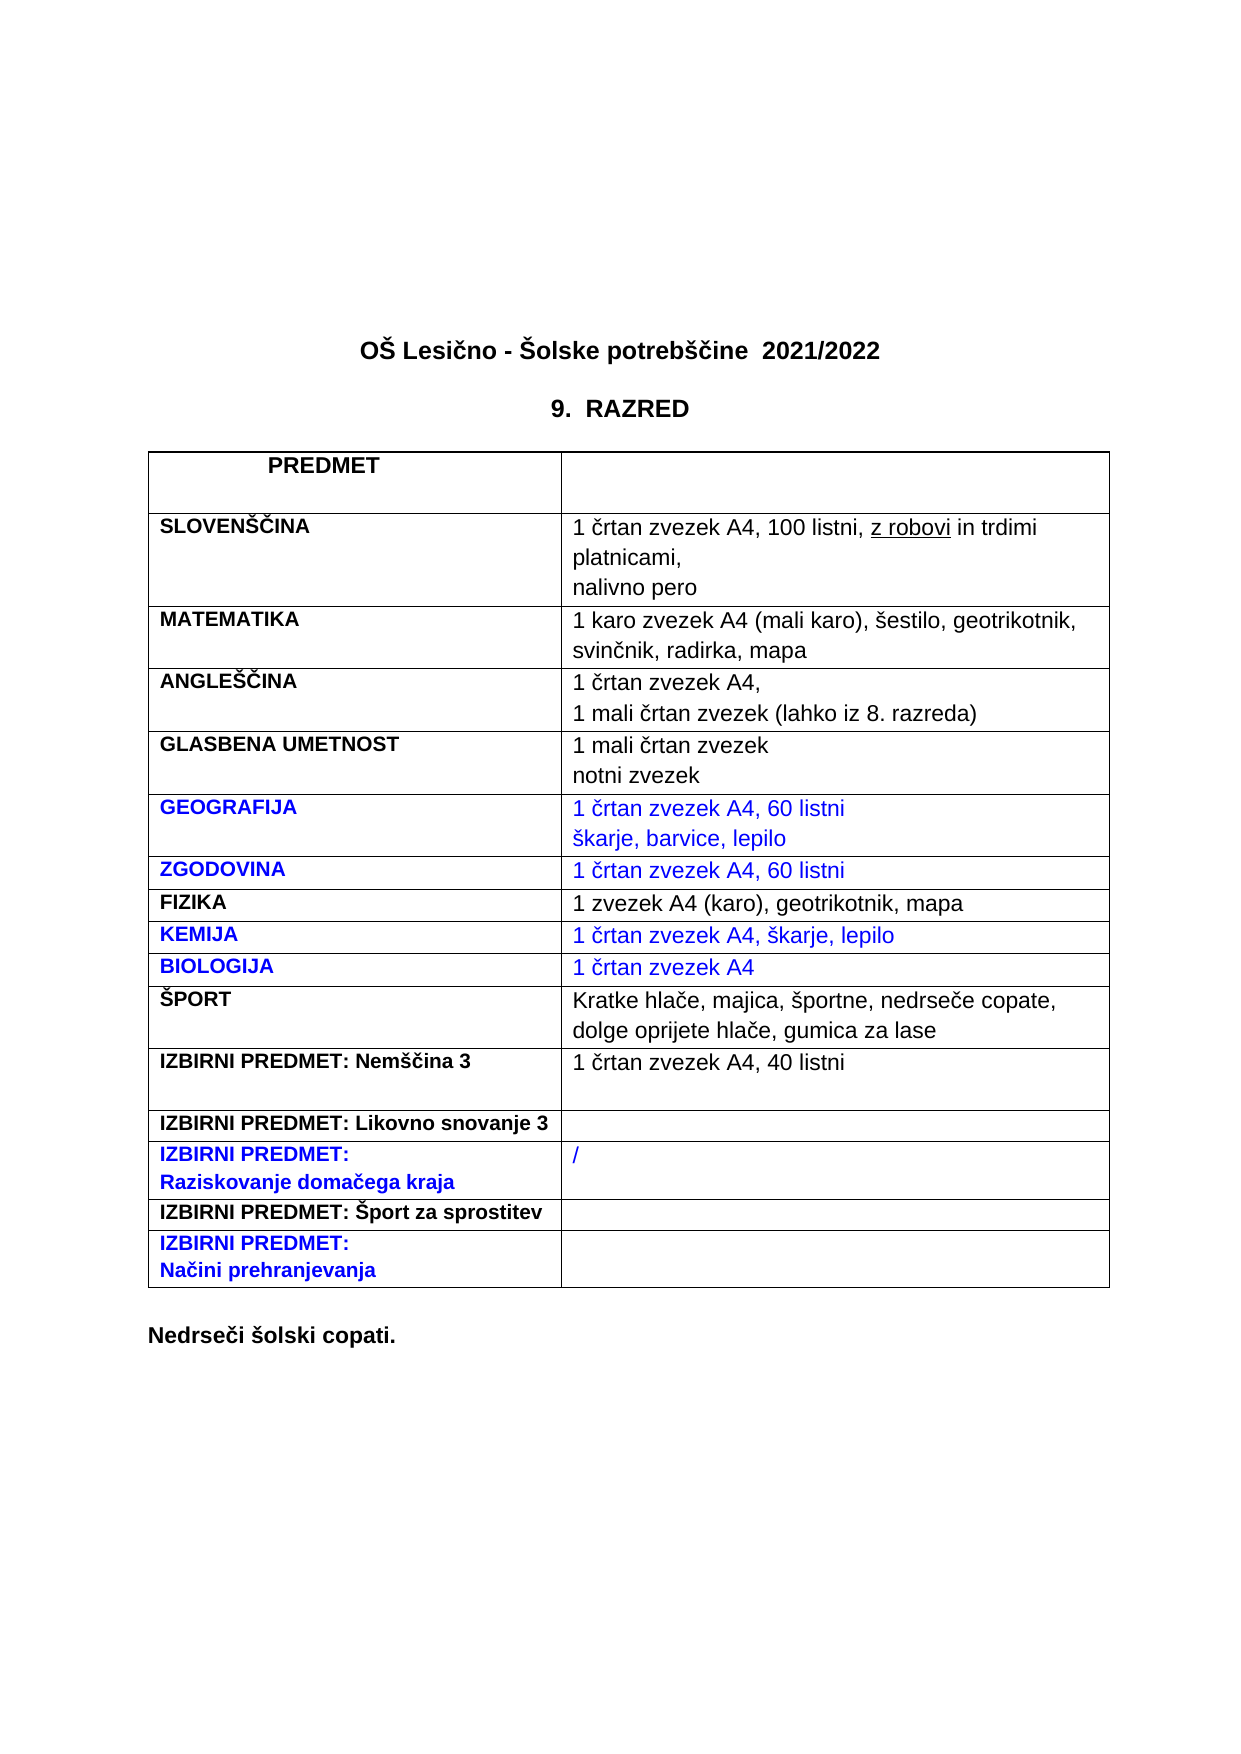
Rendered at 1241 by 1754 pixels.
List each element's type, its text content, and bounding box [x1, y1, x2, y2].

table_cell Kratke hlače, majica, športne, nedrseče copate, dolge oprijete hlače, gumica za lase [562, 987, 1109, 1048]
table_cell 1 črtan zvezek A4, 1 mali črtan zvezek (lahko iz 8. razreda) [562, 669, 1109, 731]
table_cell BIOLOGIJA [149, 954, 561, 986]
table_cell IZBIRNI PREDMET: Likovno snovanje 3 [149, 1111, 561, 1141]
table_cell / [562, 1142, 1109, 1198]
table_cell KEMIJA [149, 922, 561, 953]
table_cell 1 črtan zvezek A4, 60 listni škarje, barvice, lepilo [562, 795, 1109, 856]
table_cell FIZIKA [149, 890, 561, 921]
text Nedrseči šolski copati. [148, 1322, 1092, 1348]
table_cell IZBIRNI PREDMET: Nemščina 3 [149, 1049, 561, 1110]
table_header [562, 453, 1109, 513]
text 9. RAZRED [148, 394, 1092, 423]
table_cell 1 črtan zvezek A4 [562, 954, 1109, 986]
table_cell IZBIRNI PREDMET: Šport za sprostitev [149, 1200, 561, 1230]
table_cell 1 črtan zvezek A4, 40 listni [562, 1049, 1109, 1110]
table_cell [562, 1111, 1109, 1141]
table_cell MATEMATIKA [149, 607, 561, 668]
table_cell 1 zvezek A4 (karo), geotrikotnik, mapa [562, 890, 1109, 921]
table_cell IZBIRNI PREDMET: Raziskovanje domačega kraja [149, 1142, 561, 1198]
table_cell 1 mali črtan zvezek notni zvezek [562, 732, 1109, 793]
table_header PREDMET [149, 453, 561, 513]
table_cell ZGODOVINA [149, 857, 561, 888]
table_cell SLOVENŠČINA [149, 514, 561, 606]
table_cell 1 črtan zvezek A4, 60 listni [562, 857, 1109, 888]
table_cell 1 črtan zvezek A4, 100 listni, z robovi in trdimi platnicami, nalivno pero [562, 514, 1109, 606]
text OŠ Lesično - Šolske potrebščine 2021/2022 [148, 336, 1092, 365]
table_cell [562, 1200, 1109, 1230]
table_cell GEOGRAFIJA [149, 795, 561, 856]
table_cell ŠPORT [149, 987, 561, 1048]
table_cell ANGLEŠČINA [149, 669, 561, 731]
table_cell 1 črtan zvezek A4, škarje, lepilo [562, 922, 1109, 953]
table_cell 1 karo zvezek A4 (mali karo), šestilo, geotrikotnik, svinčnik, radirka, mapa [562, 607, 1109, 668]
table_cell GLASBENA UMETNOST [149, 732, 561, 793]
table_cell [562, 1231, 1109, 1287]
table_cell IZBIRNI PREDMET: Načini prehranjevanja [149, 1231, 561, 1287]
